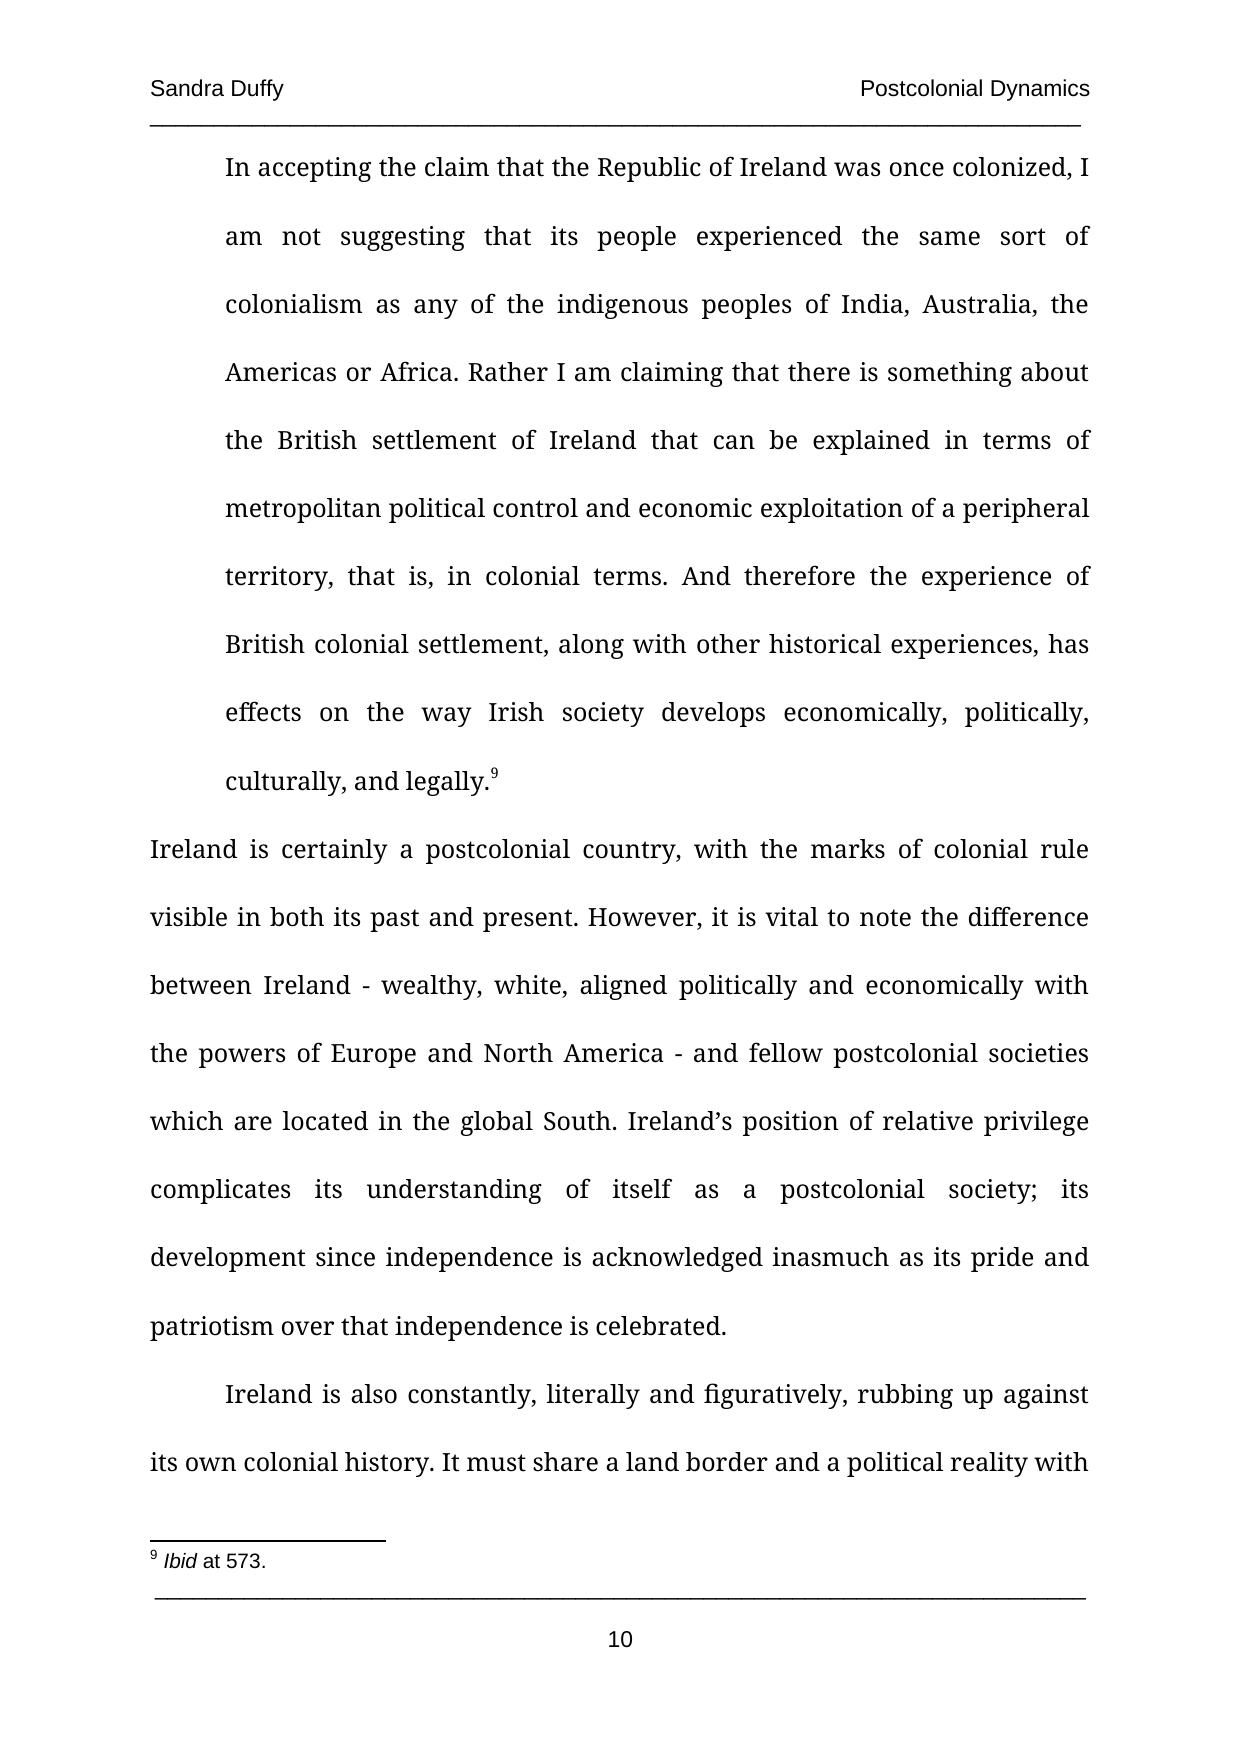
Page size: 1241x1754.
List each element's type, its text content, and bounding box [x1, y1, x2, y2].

text In accepting the claim that the Republic of Ireland was once colonized, I am not suggesting that its people experienced the same sort of colonialism as any of the indigenous peoples of India, Australia, the Americas or Africa. Rather I am claiming that there is something about the British settlement of Ireland that can be explained in terms of metropolitan political control and economic exploitation of a peripheral territory, that is, in colonial terms. And therefore the experience of British colonial settlement, along with other historical experiences, has effects on the way Irish society develops economically, politically, culturally, and legally. [225, 150, 1090, 797]
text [150, 1376, 1090, 1478]
text Ireland is certainly a postcolonial country, with the marks of colonial rule visible in both its past and present. However, it is vital to note the difference between Ireland - wealthy, white, aligned politically and economically with the powers of Europe and North America - and fellow postcolonial societies which are located in the global South. Ireland’s position of relative privilege complicates its understanding of itself as a postcolonial society; its development since independence is acknowledged inasmuch as its pride and patriotism over that independence is celebrated. [150, 831, 1090, 1342]
